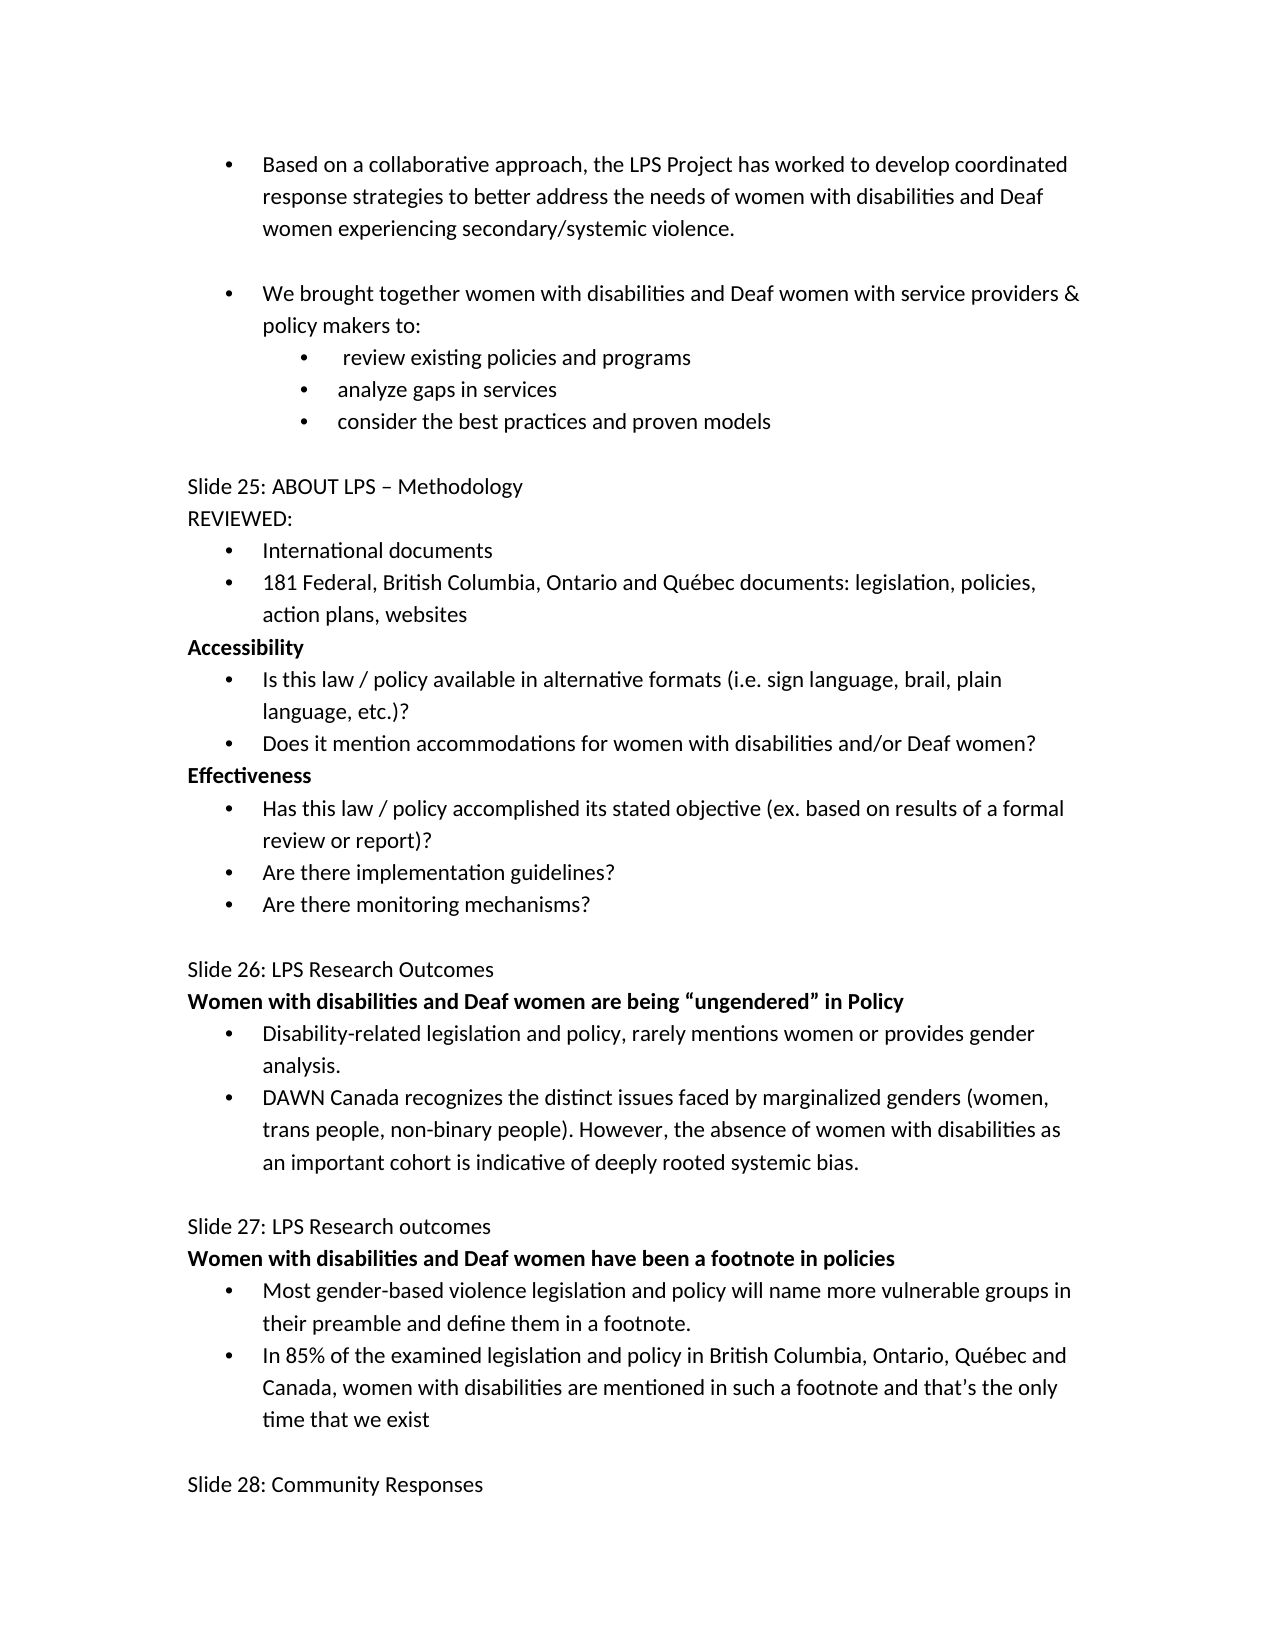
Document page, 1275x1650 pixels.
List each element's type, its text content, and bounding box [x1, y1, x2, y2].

list We brought together women with disabilities and Deaf women with service providers & policy makers to: [225, 279, 1087, 339]
text Women with disabilities and Deaf women have been a footnote in policies [187, 1244, 1087, 1272]
list Disability-related legislation and policy, rarely mentions women or provides gender analysis. [225, 1019, 1087, 1079]
text Women with disabilities and Deaf women are being “ungendered” in Policy [187, 987, 1087, 1015]
list Are there implementation guidelines? [225, 858, 1087, 886]
list Does it mention accommodations for women with disabilities and/or Deaf women? [225, 729, 1087, 757]
list Based on a collaborative approach, the LPS Project has worked to develop coordinated response strategies to better address the needs of women with disabilities and Deaf women experiencing secondary/systemic violence. [225, 150, 1087, 242]
list analyze gaps in services [300, 375, 1087, 403]
text Slide 25: ABOUT LPS – Methodology [187, 472, 1087, 500]
text Slide 26: LPS Research Outcomes [187, 955, 1087, 983]
list In 85% of the examined legislation and policy in British Columbia, Ontario, Québec and Canada, women with disabilities are mentioned in such a footnote and that’s the only time that we exist [225, 1341, 1087, 1433]
list 181 Federal, British Columbia, Ontario and Québec documents: legislation, policies, action plans, websites [225, 568, 1087, 629]
text Effectiveness [187, 762, 1087, 789]
list review existing policies and programs [300, 343, 1087, 371]
text Slide 27: LPS Research outcomes [187, 1212, 1087, 1240]
list Is this law / policy available in alternative formats (i.e. sign language, brail, plain language, etc.)? [225, 665, 1087, 725]
list Are there monitoring mechanisms? [225, 890, 1087, 918]
list International documents [225, 536, 1087, 564]
list Has this law / policy accomplished its stated objective (ex. based on results of a formal review or report)? [225, 794, 1087, 854]
text Accessibility [187, 633, 1087, 661]
text REVIEWED: [187, 504, 1087, 532]
list consider the best practices and proven models [300, 407, 1087, 436]
text Slide 28: Community Responses [187, 1470, 1087, 1498]
list Most gender-based violence legislation and policy will name more vulnerable groups in their preamble and define them in a footnote. [225, 1277, 1087, 1337]
list DAWN Canada recognizes the distinct issues faced by marginalized genders (women, trans people, non-binary people). However, the absence of women with disabilities as an important cohort is indicative of deeply rooted systemic bias. [225, 1083, 1087, 1176]
